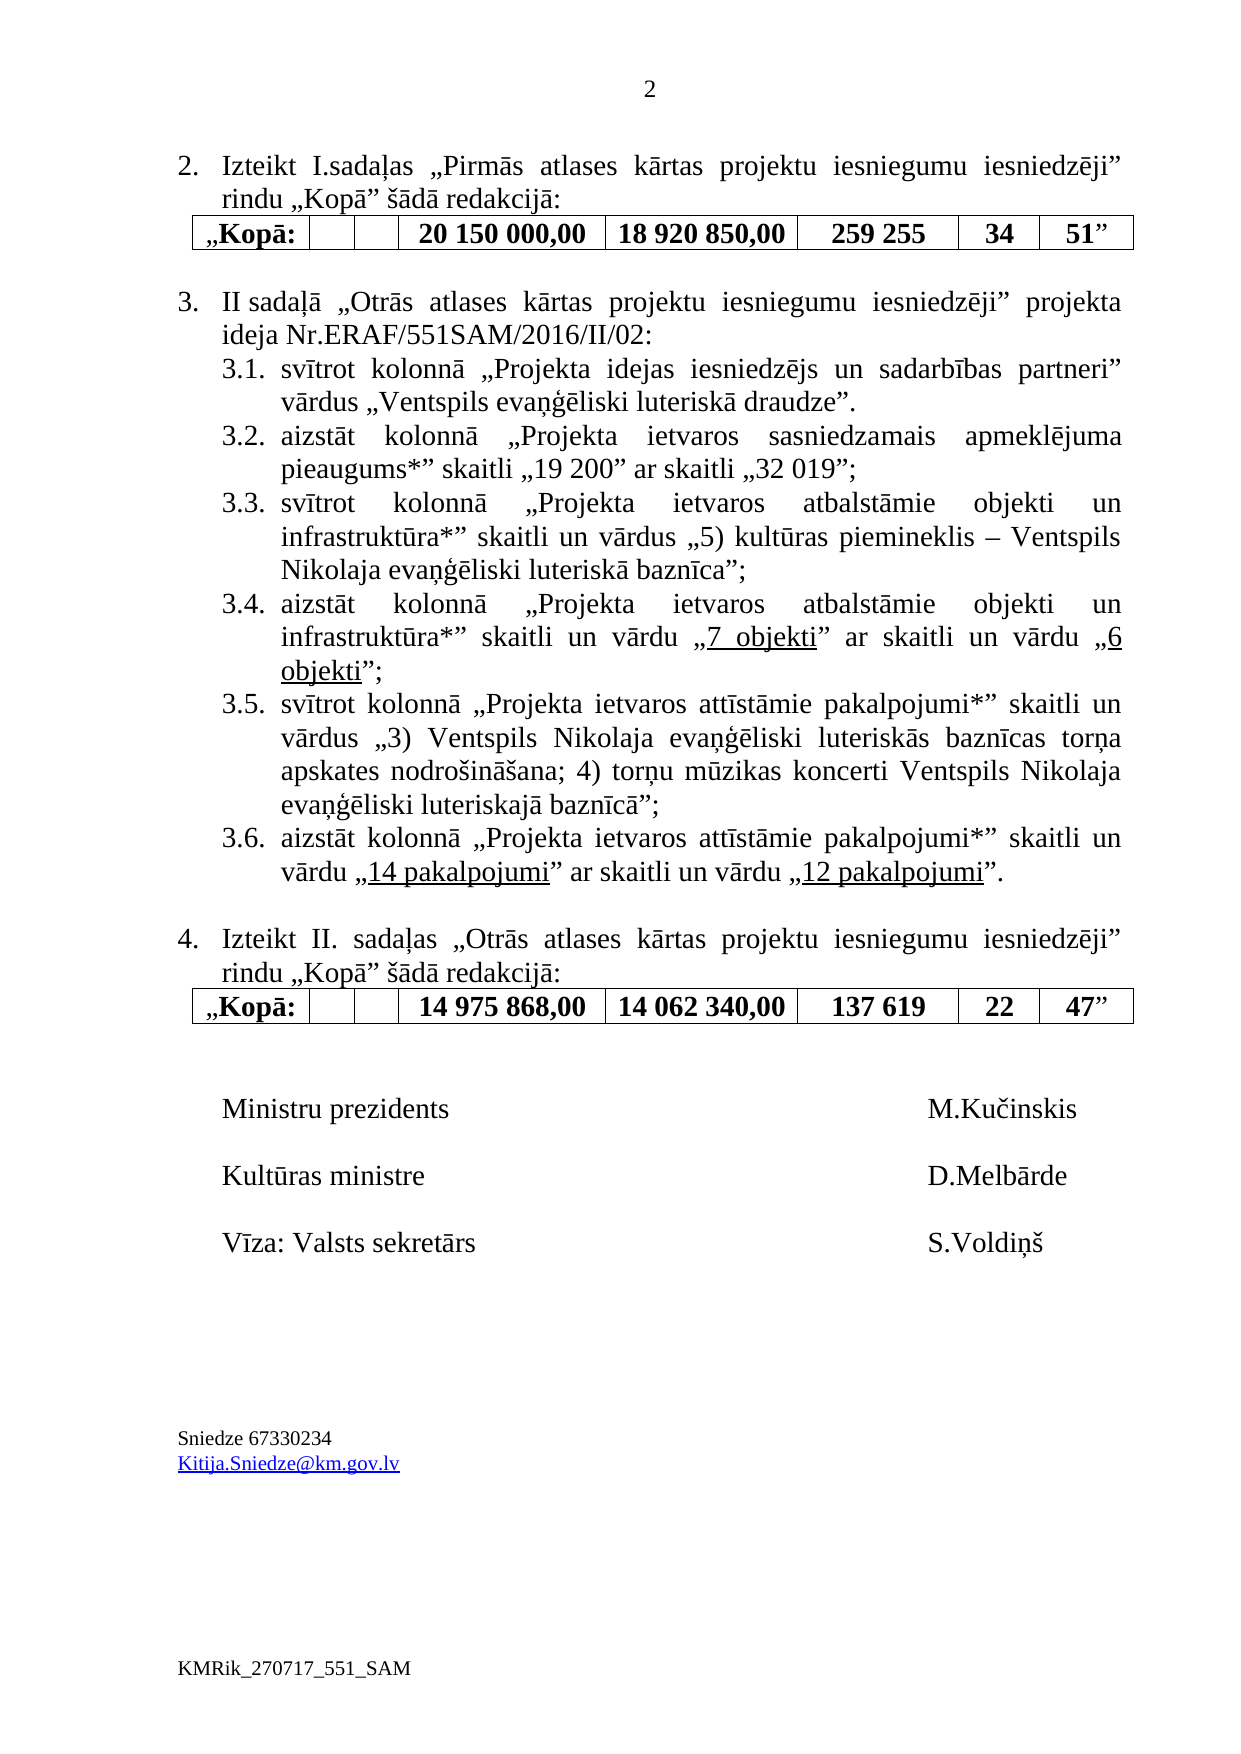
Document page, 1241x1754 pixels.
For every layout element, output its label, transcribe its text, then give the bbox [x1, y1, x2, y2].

table_header 14 975 868,00 [399, 989, 605, 1023]
table_header 259 255 [798, 216, 958, 249]
list aizstāt kolonnā „Projekta ietvaros attīstāmie pakalpojumi*” skaitli un vārdu „14 pakalpojumi” ar skaitli un vārdu „12 pakalpojumi”. [222, 821, 1122, 888]
text Kultūras ministre D.Melbārde [222, 1158, 1122, 1192]
table_header „Kopā: [193, 989, 309, 1023]
list svītrot kolonnā „Projekta ietvaros attīstāmie pakalpojumi*” skaitli un vārdus „3) Ventspils Nikolaja evaņģēliski luteriskās baznīcas torņa apskates nodrošināšana; 4) torņu mūzikas koncerti Ventspils Nikolaja evaņģēliski luteriskajā baznīcā”; [222, 686, 1122, 821]
text Kitija.Sniedze@km.gov.lv [177, 1450, 1122, 1474]
table_header 22 [959, 989, 1039, 1023]
list svītrot kolonnā „Projekta ietvaros atbalstāmie objekti un infrastruktūra*” skaitli un vārdus „5) kultūras piemineklis – Ventspils Nikolaja evaņģēliski luteriskā baznīca”; [222, 485, 1122, 586]
table_header [355, 216, 398, 249]
text Vīza: Valsts sekretārs S.Voldiņš [222, 1225, 1122, 1259]
list aizstāt kolonnā „Projekta ietvaros sasniedzamais apmeklējuma pieaugums*” skaitli „19 200” ar skaitli „32 019”; [222, 418, 1122, 485]
table_header 137 619 [798, 989, 958, 1023]
table_header [355, 989, 398, 1023]
list aizstāt kolonnā „Projekta ietvaros atbalstāmie objekti un infrastruktūra*” skaitli un vārdu „7 objekti” ar skaitli un vārdu „6 objekti”; [222, 586, 1122, 686]
table_header 34 [959, 216, 1039, 249]
list Izteikt I.sadaļas „Pirmās atlases kārtas projektu iesniegumu iesniedzēji” rindu „Kopā” šādā redakcijā: [177, 148, 1122, 215]
text Ministru prezidents M.Kučinskis [222, 1091, 1122, 1124]
list svītrot kolonnā „Projekta idejas iesniedzējs un sadarbības partneri” vārdus „Ventspils evaņģēliski luteriskā draudze”. [222, 351, 1122, 418]
table_header „Kopā: [193, 216, 309, 249]
table_header 47” [1040, 989, 1133, 1023]
list Izteikt II. sadaļas „Otrās atlases kārtas projektu iesniegumu iesniedzēji” rindu „Kopā” šādā redakcijā: [177, 921, 1122, 988]
table_header 51” [1040, 216, 1133, 249]
table_header 20 150 000,00 [399, 216, 605, 249]
table_header 14 062 340,00 [606, 989, 797, 1023]
table_header [310, 216, 354, 249]
text Sniedze 67330234 [177, 1426, 1122, 1450]
table_header [310, 989, 354, 1023]
table_header 18 920 850,00 [606, 216, 797, 249]
list II sadaļā „Otrās atlases kārtas projektu iesniegumu iesniedzēji” projekta ideja Nr.ERAF/551SAM/2016/II/02: [177, 284, 1122, 351]
